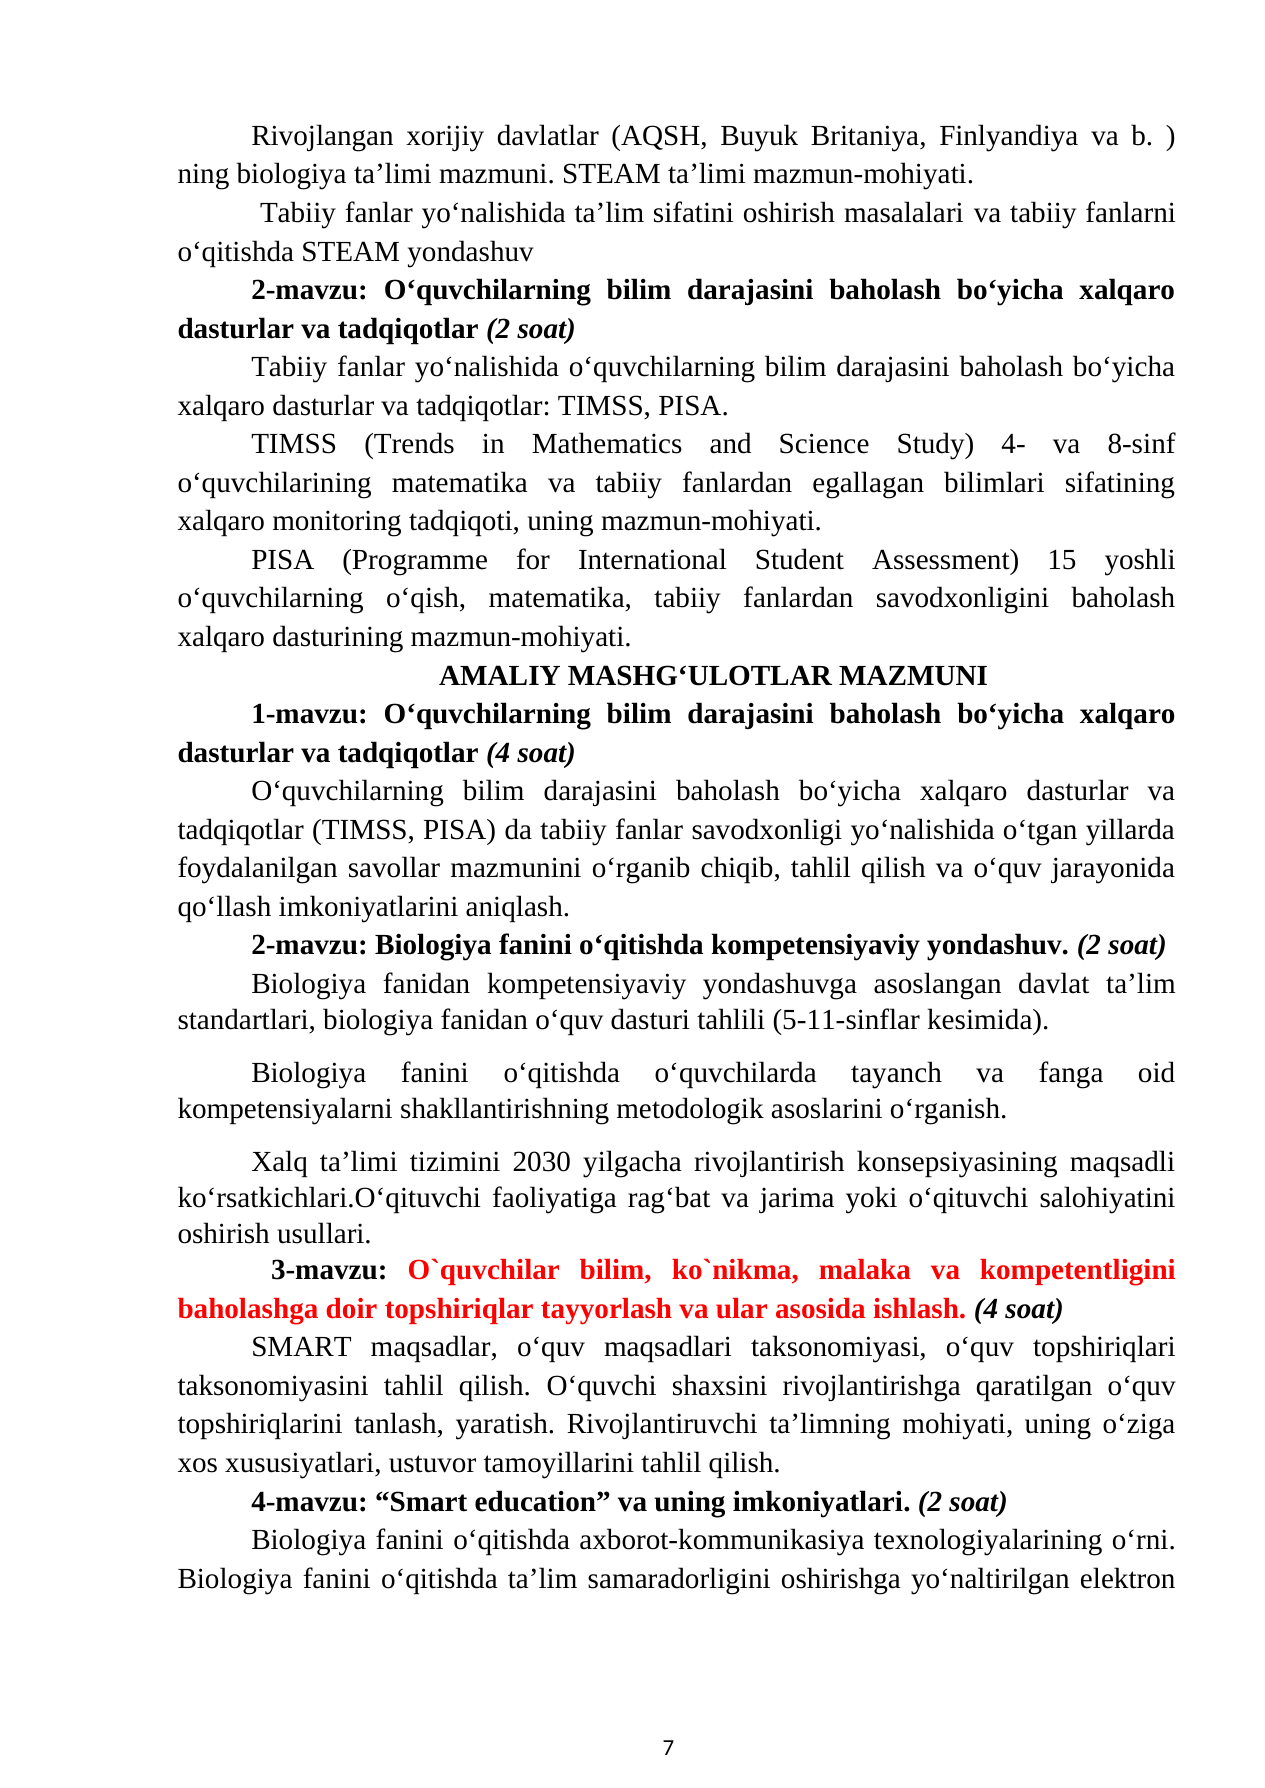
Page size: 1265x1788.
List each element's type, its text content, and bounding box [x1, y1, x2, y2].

text Tabiiy fanlar yo‘nalishida o‘quvchilarning bilim darajasini baholash bo‘yicha xalqaro dasturlar va tadqiqotlar: TIMSS, PISA. [177, 349, 1176, 421]
text O‘quvchilarning bilim darajasini baholash bo‘yicha xalqaro dasturlar va tadqiqotlar (TIMSS, PISA) da tabiiy fanlar savodxonligi yo‘nalishida o‘tgan yillarda foydalanilgan savollar mazmunini o‘rganib chiqib, tahlil qilish va o‘quv jarayonida qo‘llash imkoniyatlarini aniqlash. [177, 773, 1176, 922]
text 2-mavzu: O‘quvchilarning bilim darajasini baholash bo‘yicha xalqaro dasturlar va tadqiqotlar (2 soat) [177, 272, 1176, 344]
text Biologiya fanidan kompetensiyaviy yondashuvga asoslangan davlat ta’lim standartlari, biologiya fanidan o‘quv dasturi tahlili (5-11-sinflar kesimida). [177, 966, 1176, 1036]
text 4-mavzu: “Smart education” va uning imkoniyatlari. (2 soat) [177, 1484, 1176, 1517]
text Rivojlangan xorijiy davlatlar (AQSH, Buyuk Britaniya, Finlyandiya va b. ) ning biologiya ta’limi mazmuni. STEAM ta’limi mazmun-mohiyati. [177, 118, 1176, 190]
text 2-mavzu: Biologiya fanini o‘qitishda kompetensiyaviy yondashuv. (2 soat) [177, 927, 1176, 961]
text Biologiya fanini o‘qitishda o‘quvchilarda tayanch va fanga oid kompetensiyalarni shakllantirishning metodologik asoslarini o‘rganish. [177, 1055, 1176, 1125]
text TIMSS (Trends in Mathematics and Science Study) 4- va 8-sinf o‘quvchilarining matematika va tabiiy fanlardan egallagan bilimlari sifatining xalqaro monitoring tadqiqoti, uning mazmun-mohiyati. [177, 426, 1176, 537]
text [177, 1522, 1176, 1594]
text PISA (Programme for International Student Assessment) 15 yoshli o‘quvchilarning o‘qish, matematika, tabiiy fanlardan savodxonligini baholash xalqaro dasturining mazmun-mohiyati. [177, 542, 1176, 653]
text AMALIY MASHG‘ULOTLAR MAZMUNI [177, 658, 1176, 691]
text 3-mavzu: O`quvchilar bilim, ko`nikma, malaka va kompetentligini baholashga doir topshiriqlar tayyorlash va ular asosida ishlash. (4 soat) [177, 1252, 1176, 1324]
text SMART maqsadlar, o‘quv maqsadlari taksonomiyasi, o‘quv topshiriqlari taksonomiyasini tahlil qilish. O‘quvchi shaxsini rivojlantirishga qaratilgan o‘quv topshiriqlarini tanlash, yaratish. Rivojlantiruvchi ta’limning mohiyati, uning o‘ziga xos xususiyatlari, ustuvor tamoyillarini tahlil qilish. [177, 1329, 1176, 1479]
text 1-mavzu: O‘quvchilarning bilim darajasini baholash bo‘yicha xalqaro dasturlar va tadqiqotlar (4 soat) [177, 696, 1176, 768]
text Xalq ta’limi tizimini 2030 yilgacha rivojlantirish konsepsiyasining maqsadli ko‘rsatkichlari.O‘qituvchi faoliyatiga rag‘bat va jarima yoki o‘qituvchi salohiyatini oshirish usullari. [177, 1144, 1176, 1250]
text Tabiiy fanlar yo‘nalishida ta’lim sifatini oshirish masalalari va tabiiy fanlarni o‘qitishda STEAM yondashuv [177, 195, 1176, 267]
